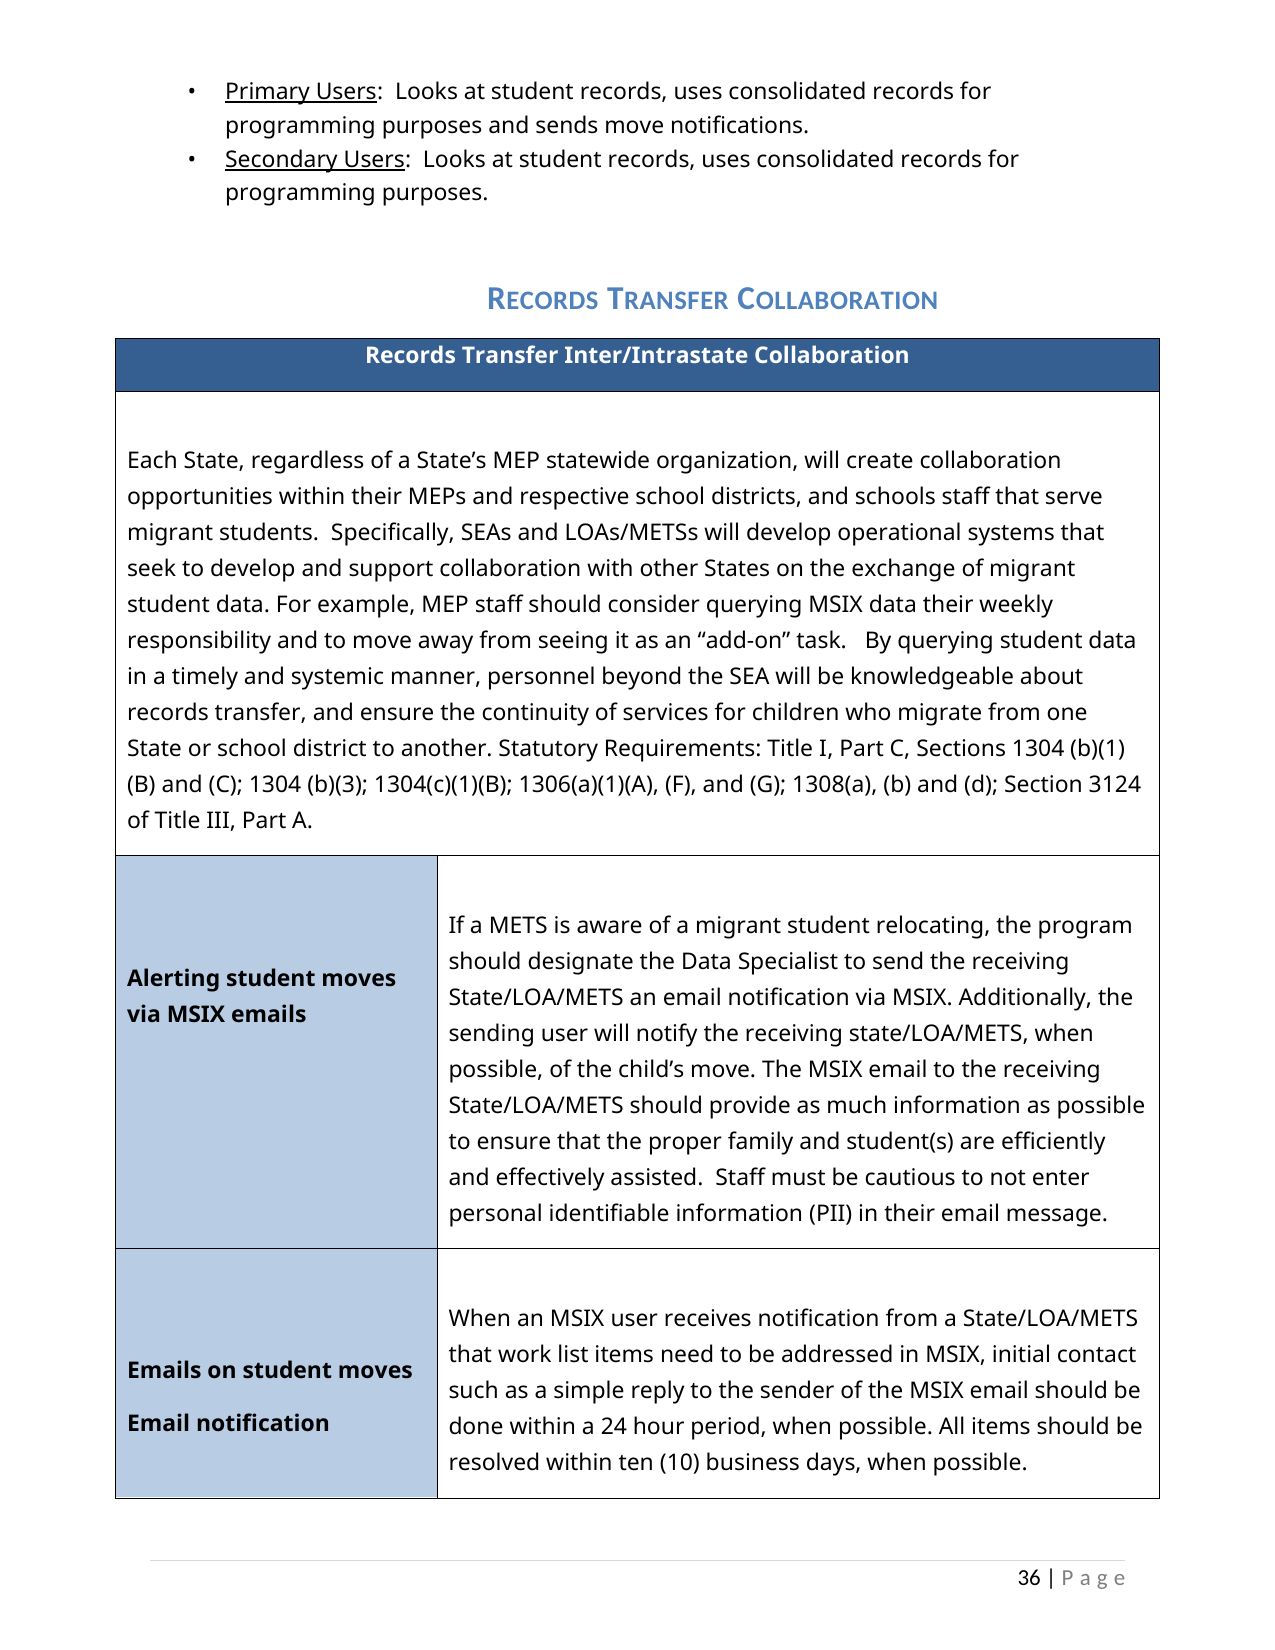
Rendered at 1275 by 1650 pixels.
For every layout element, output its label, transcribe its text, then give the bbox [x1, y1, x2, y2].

table_cell Alerting student moves via MSIX emails [116, 856, 437, 1248]
table_header Records Transfer Inter/Intrastate Collaboration [116, 339, 1159, 391]
table_cell Each State, regardless of a State’s MEP statewide organization, will create collaboration opportunities within their MEPs and respective school districts, and schools staff that serve migrant students. Specifically, SEAs and LOAs/METSs will develop operational systems that seek to develop and support collaboration with other States on the exchange of migrant student data. For example, MEP staff should consider querying MSIX data their weekly responsibility and to move away from seeing it as an “add-on” task. By querying student data in a timely and systemic manner, personnel beyond the SEA will be knowledgeable about records transfer, and ensure the continuity of services for children who migrate from one State or school district to another. Statutory Requirements: Title I, Part C, Sections 1304 (b)(1)(B) and (C); 1304 (b)(3); 1304(c)(1)(B); 1306(a)(1)(A), (F), and (G); 1308(a), (b) and (d); Section 3124 of Title III, Part A. [116, 392, 1159, 855]
table_cell If a METS is aware of a migrant student relocating, the program should designate the Data Specialist to send the receiving State/LOA/METS an email notification via MSIX. Additionally, the sending user will notify the receiving state/LOA/METS, when possible, of the child’s move. The MSIX email to the receiving State/LOA/METS should provide as much information as possible to ensure that the proper family and student(s) are efficiently and effectively assisted. Staff must be cautious to not enter personal identifiable information (PII) in their email message. [438, 856, 1159, 1248]
table_cell When an MSIX user receives notification from a State/LOA/METS that work list items need to be addressed in MSIX, initial contact such as a simple reply to the sender of the MSIX email should be done within a 24 hour period, when possible. All items should be resolved within ten (10) business days, when possible. [438, 1249, 1159, 1497]
table_cell Emails on student moves Email notification [116, 1249, 437, 1497]
list Primary Users: Looks at student records, uses consolidated records for programming purposes and sends move notifications. [187, 75, 1125, 140]
text Records Transfer Collaboration [225, 277, 1125, 318]
list Secondary Users: Looks at student records, uses consolidated records for programming purposes. [187, 142, 1125, 207]
